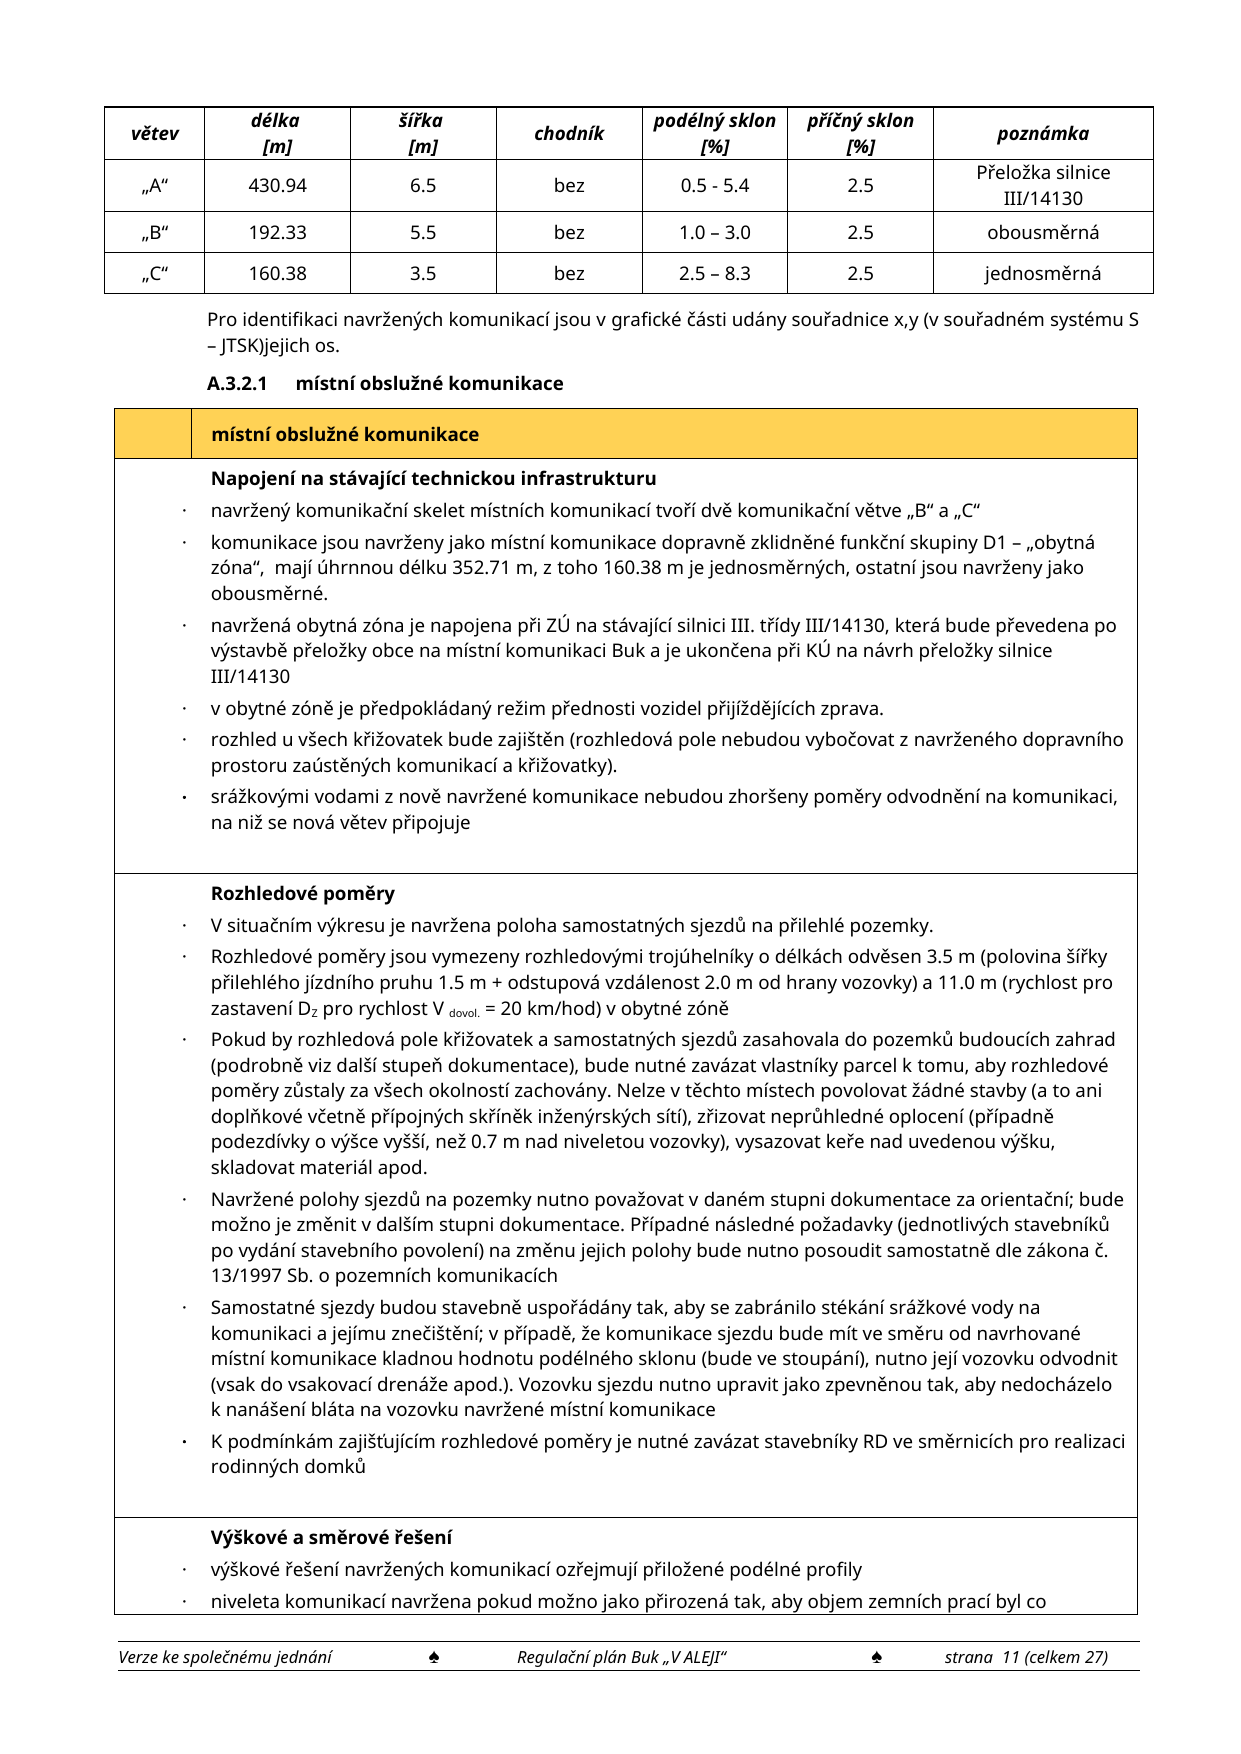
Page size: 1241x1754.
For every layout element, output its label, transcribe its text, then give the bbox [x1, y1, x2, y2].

table_header místní obslužné komunikace [192, 409, 1137, 458]
table_cell bez [497, 160, 642, 211]
table_cell 430.94 [205, 160, 350, 211]
table_header délka [m] [205, 108, 350, 158]
table_cell „A“ [105, 160, 204, 211]
table_cell 2.5 [788, 253, 933, 293]
table_cell „B“ [105, 212, 204, 252]
table_cell 160.38 [205, 253, 350, 293]
table_cell bez [497, 212, 642, 252]
table_cell Přeložka silnice III/14130 [934, 160, 1153, 211]
text A.3.2.1 místní obslužné komunikace [207, 370, 1140, 396]
table_header [115, 409, 191, 458]
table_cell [115, 1518, 1137, 1613]
table_cell 3.5 [351, 253, 496, 293]
table_cell 6.5 [351, 160, 496, 211]
table_cell 0.5 - 5.4 [643, 160, 787, 211]
text Pro identifikaci navržených komunikací jsou v grafické části udány souřadnice x,y (v souřadném systému S – JTSK)jejich os. [207, 307, 1140, 358]
table_cell obousměrná [934, 212, 1153, 252]
table_header poznámka [934, 108, 1153, 158]
table_header příčný sklon [%] [788, 108, 933, 158]
table_cell 1.0 – 3.0 [643, 212, 787, 252]
table_header větev [105, 108, 204, 158]
table_cell Napojení na stávající technickou infrastrukturu navržený komunikační skelet místních komunikací tvoří dvě komunikační větve „B“ a „C“ komunikace jsou navrženy jako místní komunikace dopravně zklidněné funkční skupiny D1 – „obytná zóna“, mají úhrnnou délku 352.71 m, z toho 160.38 m je jednosměrných, ostatní jsou navrženy jako obousměrné. navržená obytná zóna je napojena při ZÚ na stávající silnici III. třídy III/14130, která bude převedena po výstavbě přeložky obce na místní komunikaci Buk a je ukončena při KÚ na návrh přeložky silnice III/14130 v obytné zóně je předpokládaný režim přednosti vozidel přijíždějících zprava. rozhled u všech křižovatek bude zajištěn (rozhledová pole nebudou vybočovat z navrženého dopravního prostoru zaústěných komunikací a křižovatky). srážkovými vodami z nově navržené komunikace nebudou zhoršeny poměry odvodnění na komunikaci, na niž se nová větev připojuje [115, 459, 1137, 873]
table_cell bez [497, 253, 642, 293]
table_cell 5.5 [351, 212, 496, 252]
table_cell 2.5 [788, 212, 933, 252]
table_cell „C“ [105, 253, 204, 293]
table_header chodník [497, 108, 642, 158]
table_cell 2.5 [788, 160, 933, 211]
table_cell 192.33 [205, 212, 350, 252]
table_header podélný sklon [%] [643, 108, 787, 158]
table_cell 2.5 – 8.3 [643, 253, 787, 293]
table_cell jednosměrná [934, 253, 1153, 293]
table_header šířka [m] [351, 108, 496, 158]
table_cell Rozhledové poměry V situačním výkresu je navržena poloha samostatných sjezdů na přilehlé pozemky. Rozhledové poměry jsou vymezeny rozhledovými trojúhelníky o délkách odvěsen 3.5 m (polovina šířky přilehlého jízdního pruhu 1.5 m + odstupová vzdálenost 2.0 m od hrany vozovky) a 11.0 m (rychlost pro zastavení DZ pro rychlost V dovol. = 20 km/hod) v obytné zóně Pokud by rozhledová pole křižovatek a samostatných sjezdů zasahovala do pozemků budoucích zahrad (podrobně viz další stupeň dokumentace), bude nutné zavázat vlastníky parcel k tomu, aby rozhledové poměry zůstaly za všech okolností zachovány. Nelze v těchto místech povolovat žádné stavby (a to ani doplňkové včetně přípojných skříněk inženýrských sítí), zřizovat neprůhledné oplocení (případně podezdívky o výšce vyšší, než 0.7 m nad niveletou vozovky), vysazovat keře nad uvedenou výšku, skladovat materiál apod. Navržené polohy sjezdů na pozemky nutno považovat v daném stupni dokumentace za orientační; bude možno je změnit v dalším stupni dokumentace. Případné následné požadavky (jednotlivých stavebníků po vydání stavebního povolení) na změnu jejich polohy bude nutno posoudit samostatně dle zákona č. 13/1997 Sb. o pozemních komunikacích Samostatné sjezdy budou stavebně uspořádány tak, aby se zabránilo stékání srážkové vody na komunikaci a jejímu znečištění; v případě, že komunikace sjezdu bude mít ve směru od navrhované místní komunikace kladnou hodnotu podélného sklonu (bude ve stoupání), nutno její vozovku odvodnit (vsak do vsakovací drenáže apod.). Vozovku sjezdu nutno upravit jako zpevněnou tak, aby nedocházelo k nanášení bláta na vozovku navržené místní komunikace K podmínkám zajišťujícím rozhledové poměry je nutné zavázat stavebníky RD ve směrnicích pro realizaci rodinných domků [115, 874, 1137, 1517]
